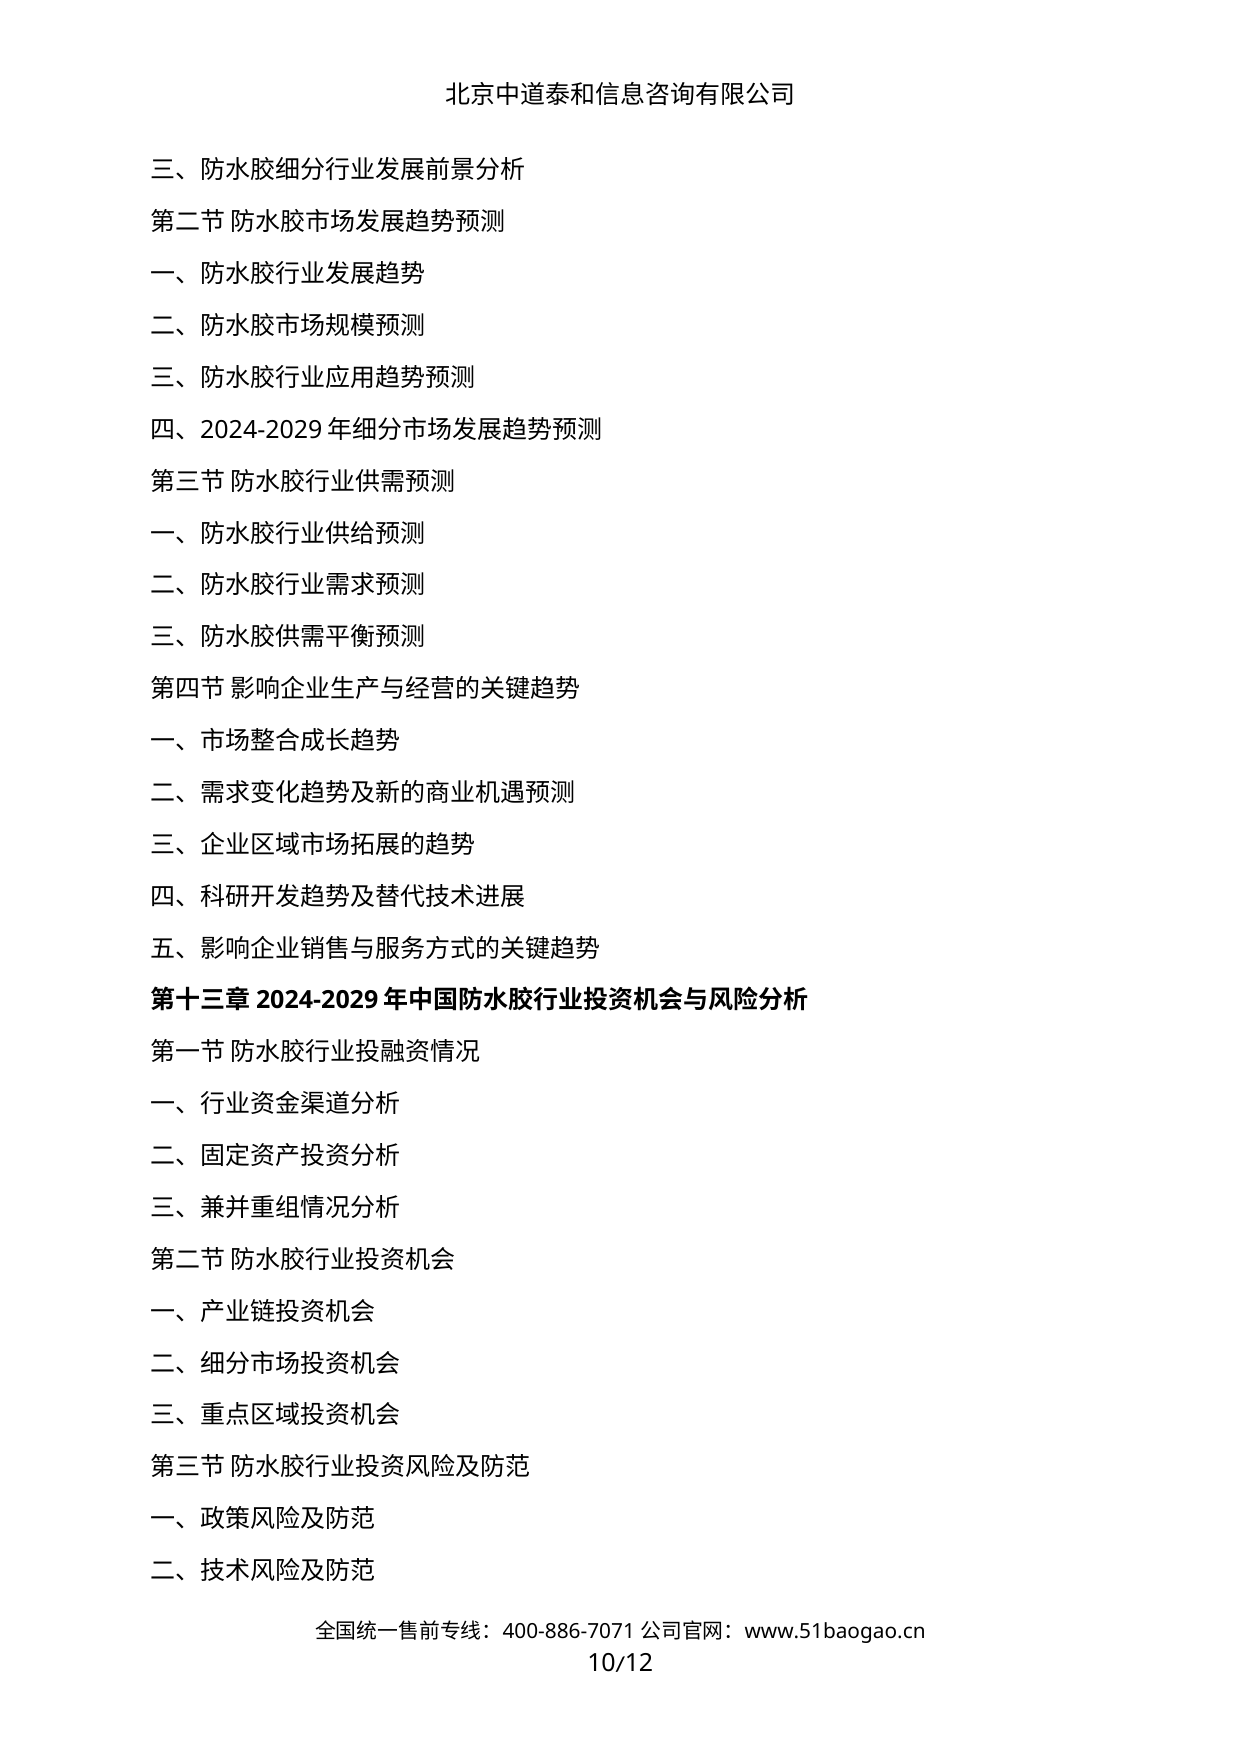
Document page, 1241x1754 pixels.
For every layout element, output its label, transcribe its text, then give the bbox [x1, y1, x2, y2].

text 一、行业资金渠道分析 [150, 1084, 1090, 1120]
text 二、固定资产投资分析 [150, 1136, 1090, 1172]
text 一、产业链投资机会 [150, 1291, 1090, 1327]
text 三、防水胶行业应用趋势预测 [150, 357, 1090, 394]
text 四、2024-2029年细分市场发展趋势预测 [150, 409, 1090, 446]
text 第二节 防水胶市场发展趋势预测 [150, 202, 1090, 238]
text 第四节 影响企业生产与经营的关键趋势 [150, 669, 1090, 705]
text 二、防水胶行业需求预测 [150, 565, 1090, 601]
text 三、防水胶供需平衡预测 [150, 617, 1090, 653]
text 二、防水胶市场规模预测 [150, 306, 1090, 342]
text 第三节 防水胶行业投资风险及防范 [150, 1447, 1090, 1483]
text 一、市场整合成长趋势 [150, 721, 1090, 757]
text 四、科研开发趋势及替代技术进展 [150, 876, 1090, 912]
text 三、兼并重组情况分析 [150, 1187, 1090, 1224]
text 二、细分市场投资机会 [150, 1343, 1090, 1379]
text 五、影响企业销售与服务方式的关键趋势 [150, 928, 1090, 964]
text 第二节 防水胶行业投资机会 [150, 1239, 1090, 1276]
text 一、防水胶行业供给预测 [150, 513, 1090, 549]
text 一、政策风险及防范 [150, 1499, 1090, 1535]
text 三、防水胶细分行业发展前景分析 [150, 150, 1090, 186]
text 第十三章 2024-2029年中国防水胶行业投资机会与风险分析 [150, 980, 1090, 1016]
text 三、重点区域投资机会 [150, 1395, 1090, 1431]
text 二、需求变化趋势及新的商业机遇预测 [150, 772, 1090, 809]
text 二、技术风险及防范 [150, 1551, 1090, 1587]
text 一、防水胶行业发展趋势 [150, 254, 1090, 290]
text 第三节 防水胶行业供需预测 [150, 461, 1090, 497]
text 第一节 防水胶行业投融资情况 [150, 1032, 1090, 1068]
text 三、企业区域市场拓展的趋势 [150, 824, 1090, 861]
